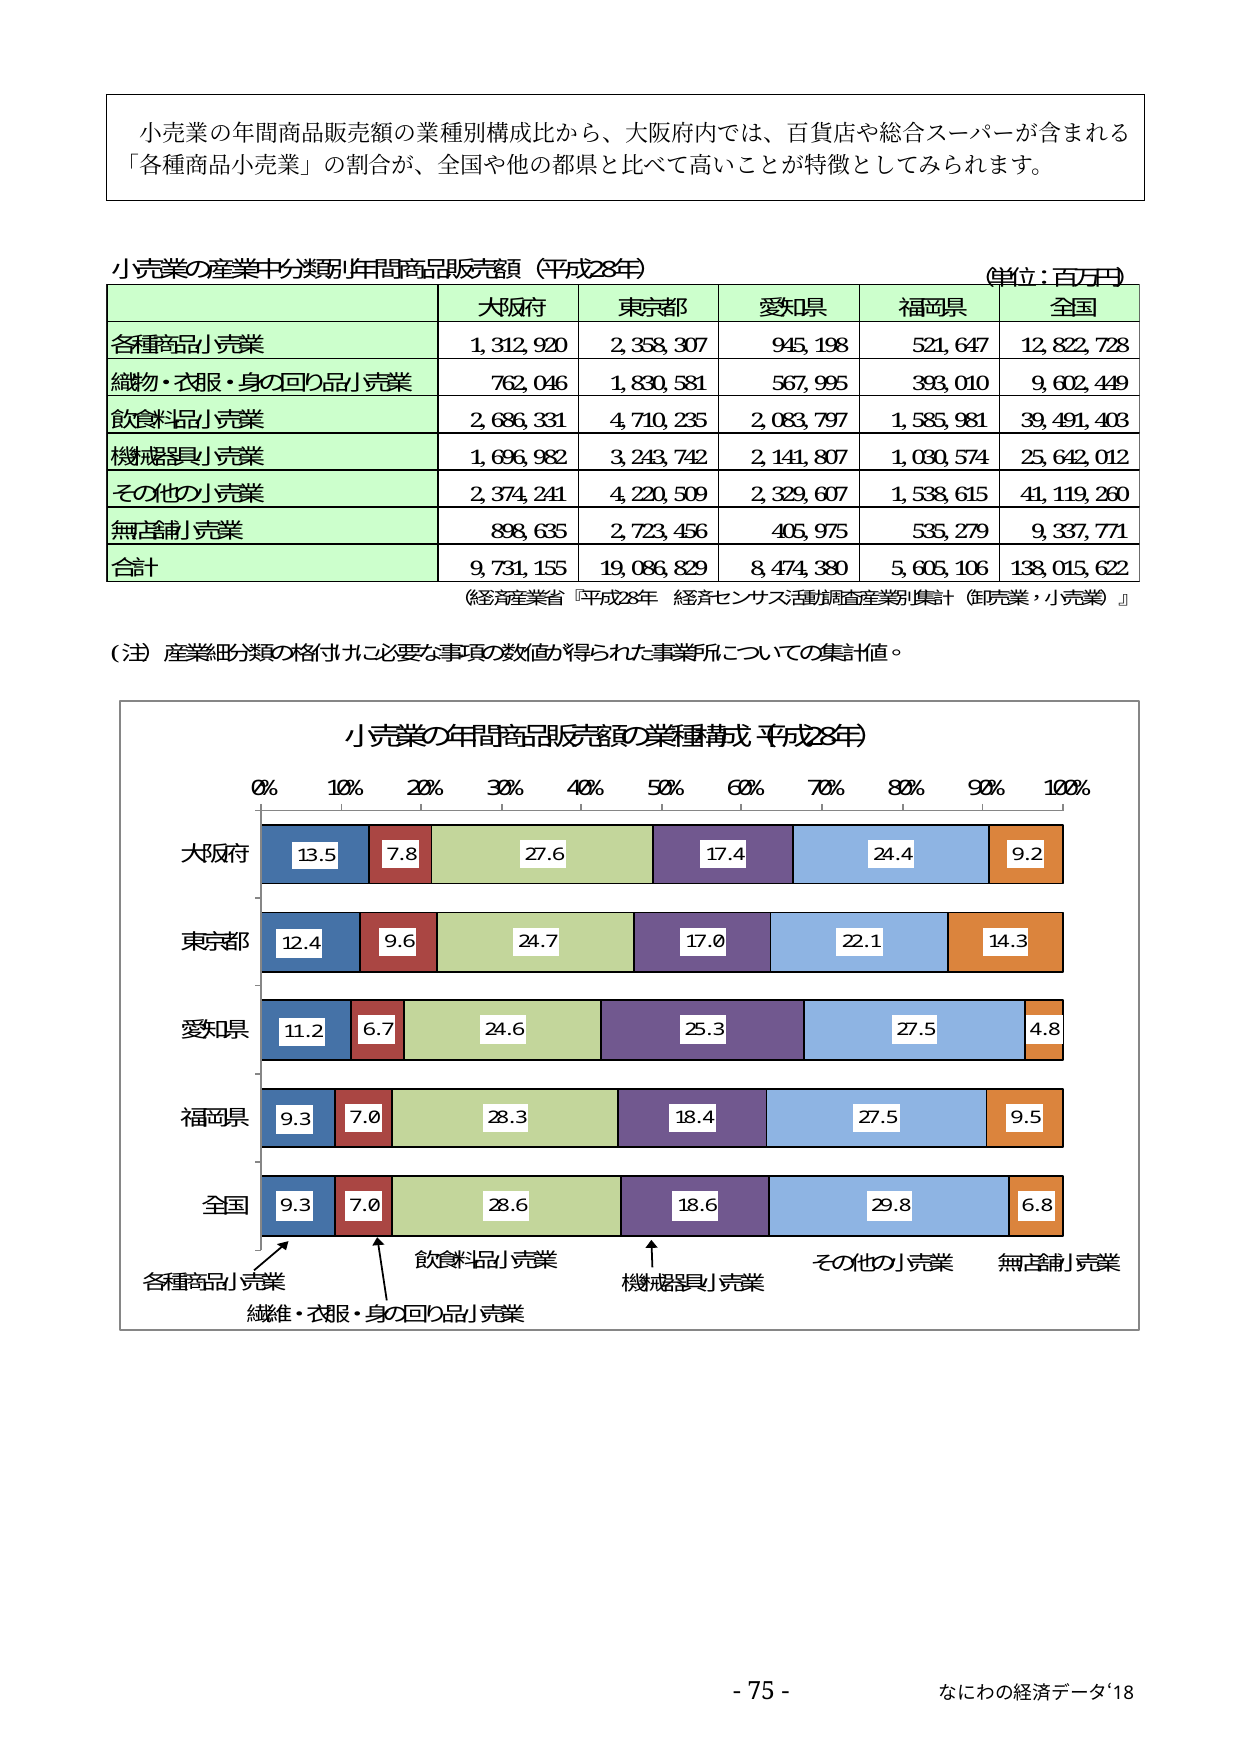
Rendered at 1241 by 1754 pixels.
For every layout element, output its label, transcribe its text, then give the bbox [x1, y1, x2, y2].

table_header 小売業の年間商品販売額の業種別構成比から、大阪府内では、百貨店や総合スーパーが含まれる「各種商品小売業」の割合が、全国や他の都県と比べて高いことが特徴としてみられます。 [107, 95, 1144, 200]
